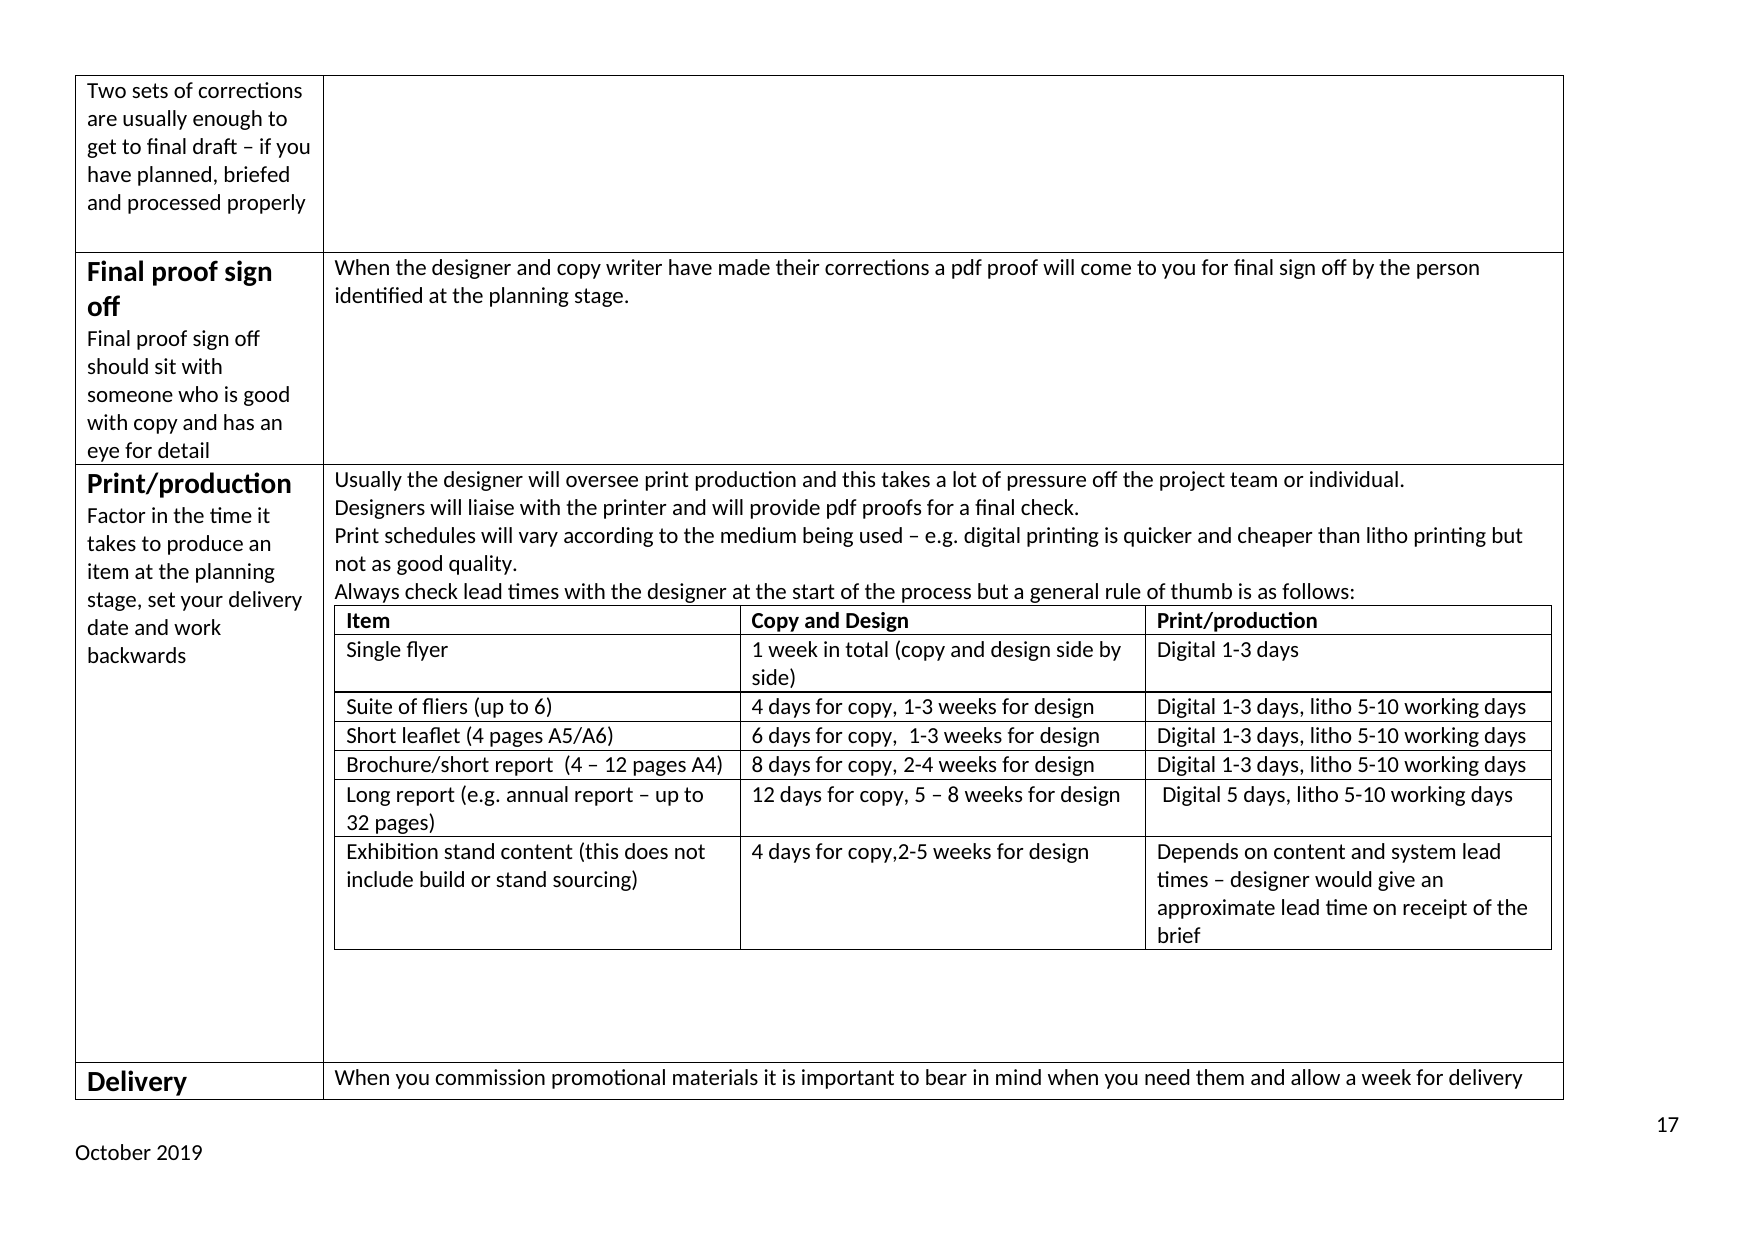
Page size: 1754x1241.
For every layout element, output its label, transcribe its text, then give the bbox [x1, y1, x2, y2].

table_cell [76, 76, 323, 252]
table_cell Usually the designer will oversee print production and this takes a lot of pressure off the project team or individual. Designers will liaise with the printer and will provide pdf proofs for a final check. Print schedules will vary according to the medium being used – e.g. digital printing is quicker and cheaper than litho printing but not as good quality. Always check lead times with the designer at the start of the process but a general rule of thumb is as follows: [324, 465, 1563, 1062]
table_cell Print/production Factor in the time it takes to produce an item at the planning stage, set your delivery date and work backwards [76, 465, 323, 1062]
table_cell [324, 1063, 1563, 1099]
table_cell Final proof sign off Final proof sign off should sit with someone who is good with copy and has an eye for detail [76, 253, 323, 464]
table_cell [76, 1063, 323, 1099]
table_cell When the designer and copy writer have made their corrections a pdf proof will come to you for final sign off by the person identified at the planning stage. [324, 253, 1563, 464]
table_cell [324, 76, 1563, 252]
